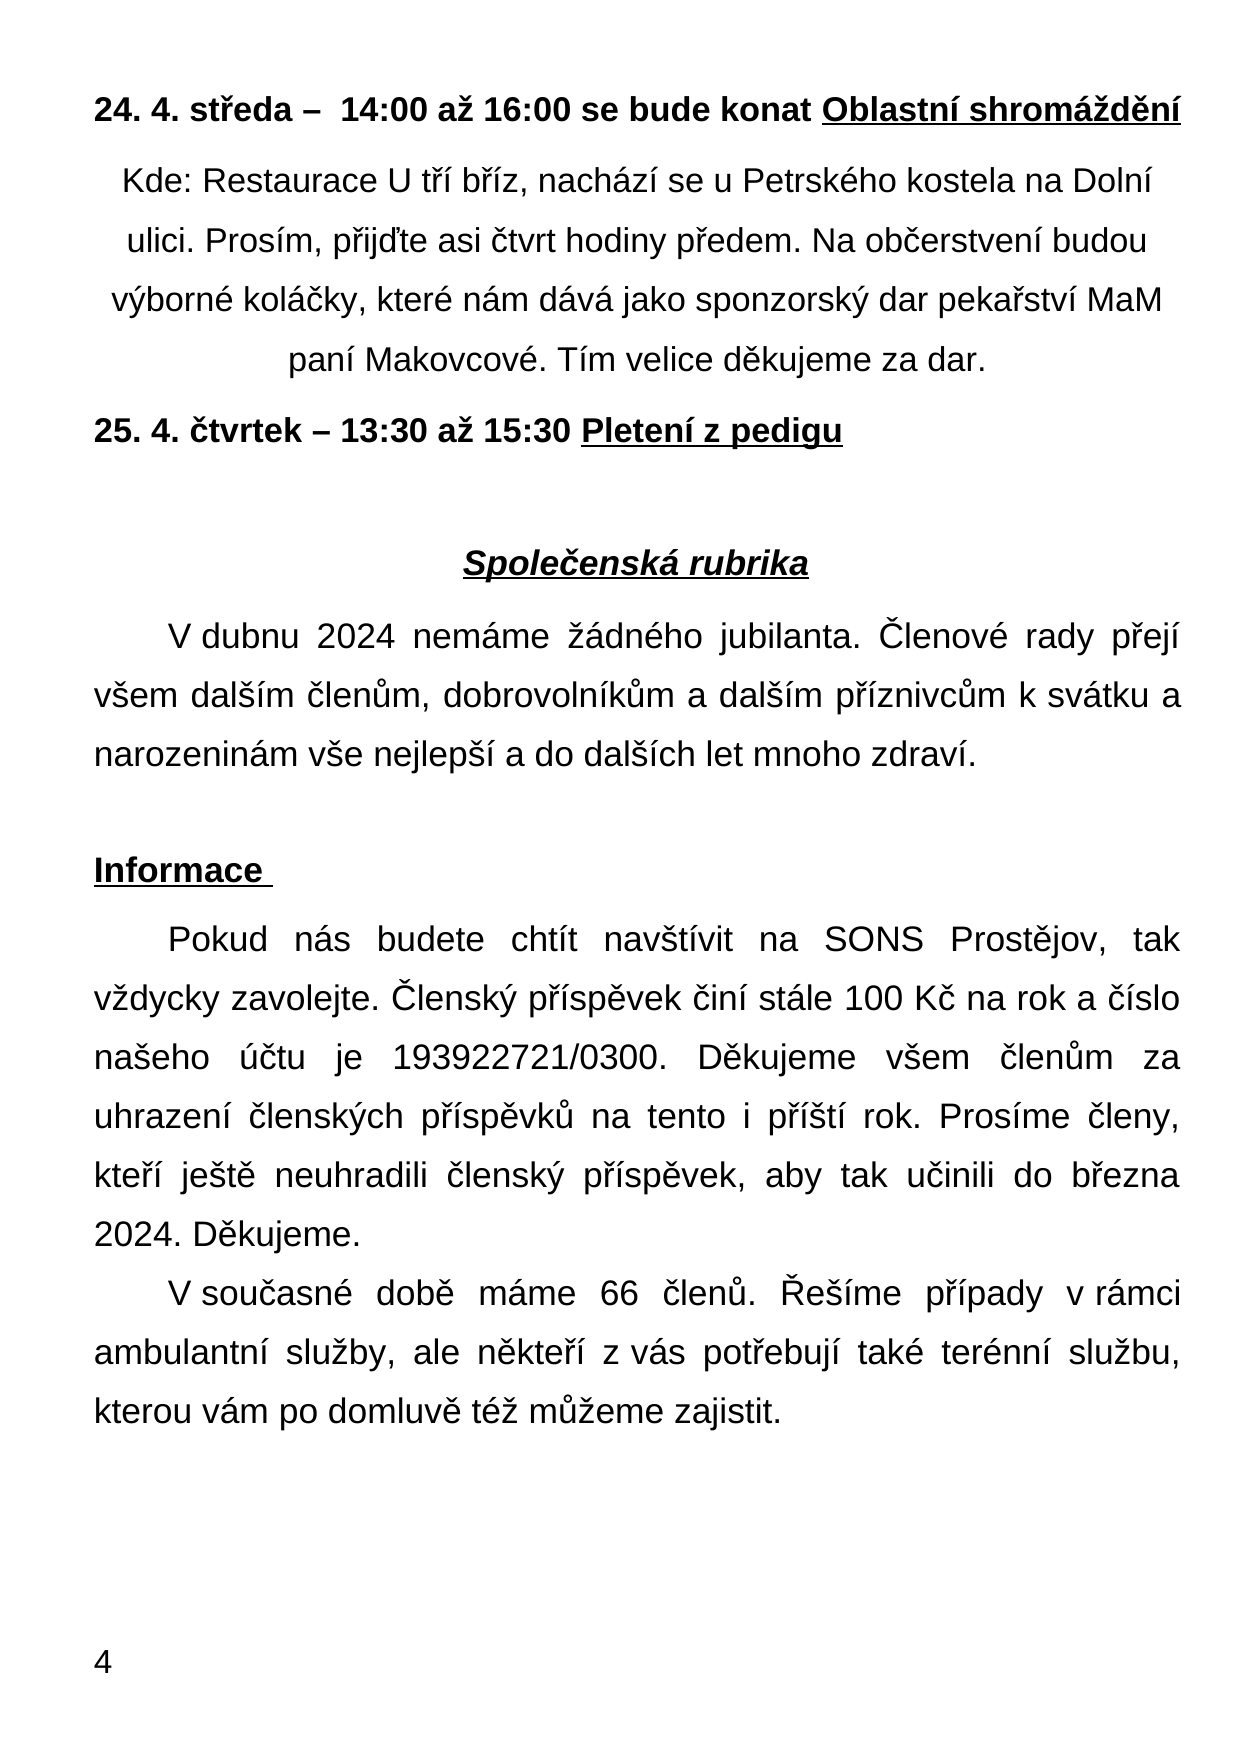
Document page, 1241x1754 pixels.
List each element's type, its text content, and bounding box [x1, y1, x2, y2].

text Informace [94, 849, 1181, 890]
text V dubnu 2024 nemáme žádného jubilanta. Členové rady přejí všem dalším členům, dobrovolníkům a dalším příznivcům k svátku a narozeninám vše nejlepší a do dalších let mnoho zdraví. [94, 615, 1181, 774]
text Společenská rubrika [94, 542, 1181, 582]
text V současné době máme 66 členů. Řešíme případy v rámci ambulantní služby, ale někteří z vás potřebují také terénní službu, kterou vám po domluvě též můžeme zajistit. [94, 1272, 1181, 1431]
text 24. 4. středa – 14:00 až 16:00 se bude konat Oblastní shromáždění [94, 89, 1181, 128]
text Kde: Restaurace U tří bříz, nachází se u Petrského kostela na Dolní ulici. Prosím, přijďte asi čtvrt hodiny předem. Na občerstvení budou výborné koláčky, které nám dává jako sponzorský dar pekařství MaM paní Makovcové. Tím velice děkujeme za dar. [94, 161, 1181, 378]
text Pokud nás budete chtít navštívit na SONS Prostějov, tak vždycky zavolejte. Členský příspěvek činí stále 100 Kč na rok a číslo našeho účtu je 193922721/0300. Děkujeme všem členům za uhrazení členských příspěvků na tento i příští rok. Prosíme členy, kteří ještě neuhradili členský příspěvek, aby tak učinili do března 2024. Děkujeme. [94, 919, 1181, 1254]
text 25. 4. čtvrtek – 13:30 až 15:30 Pletení z pedigu [94, 411, 1181, 450]
